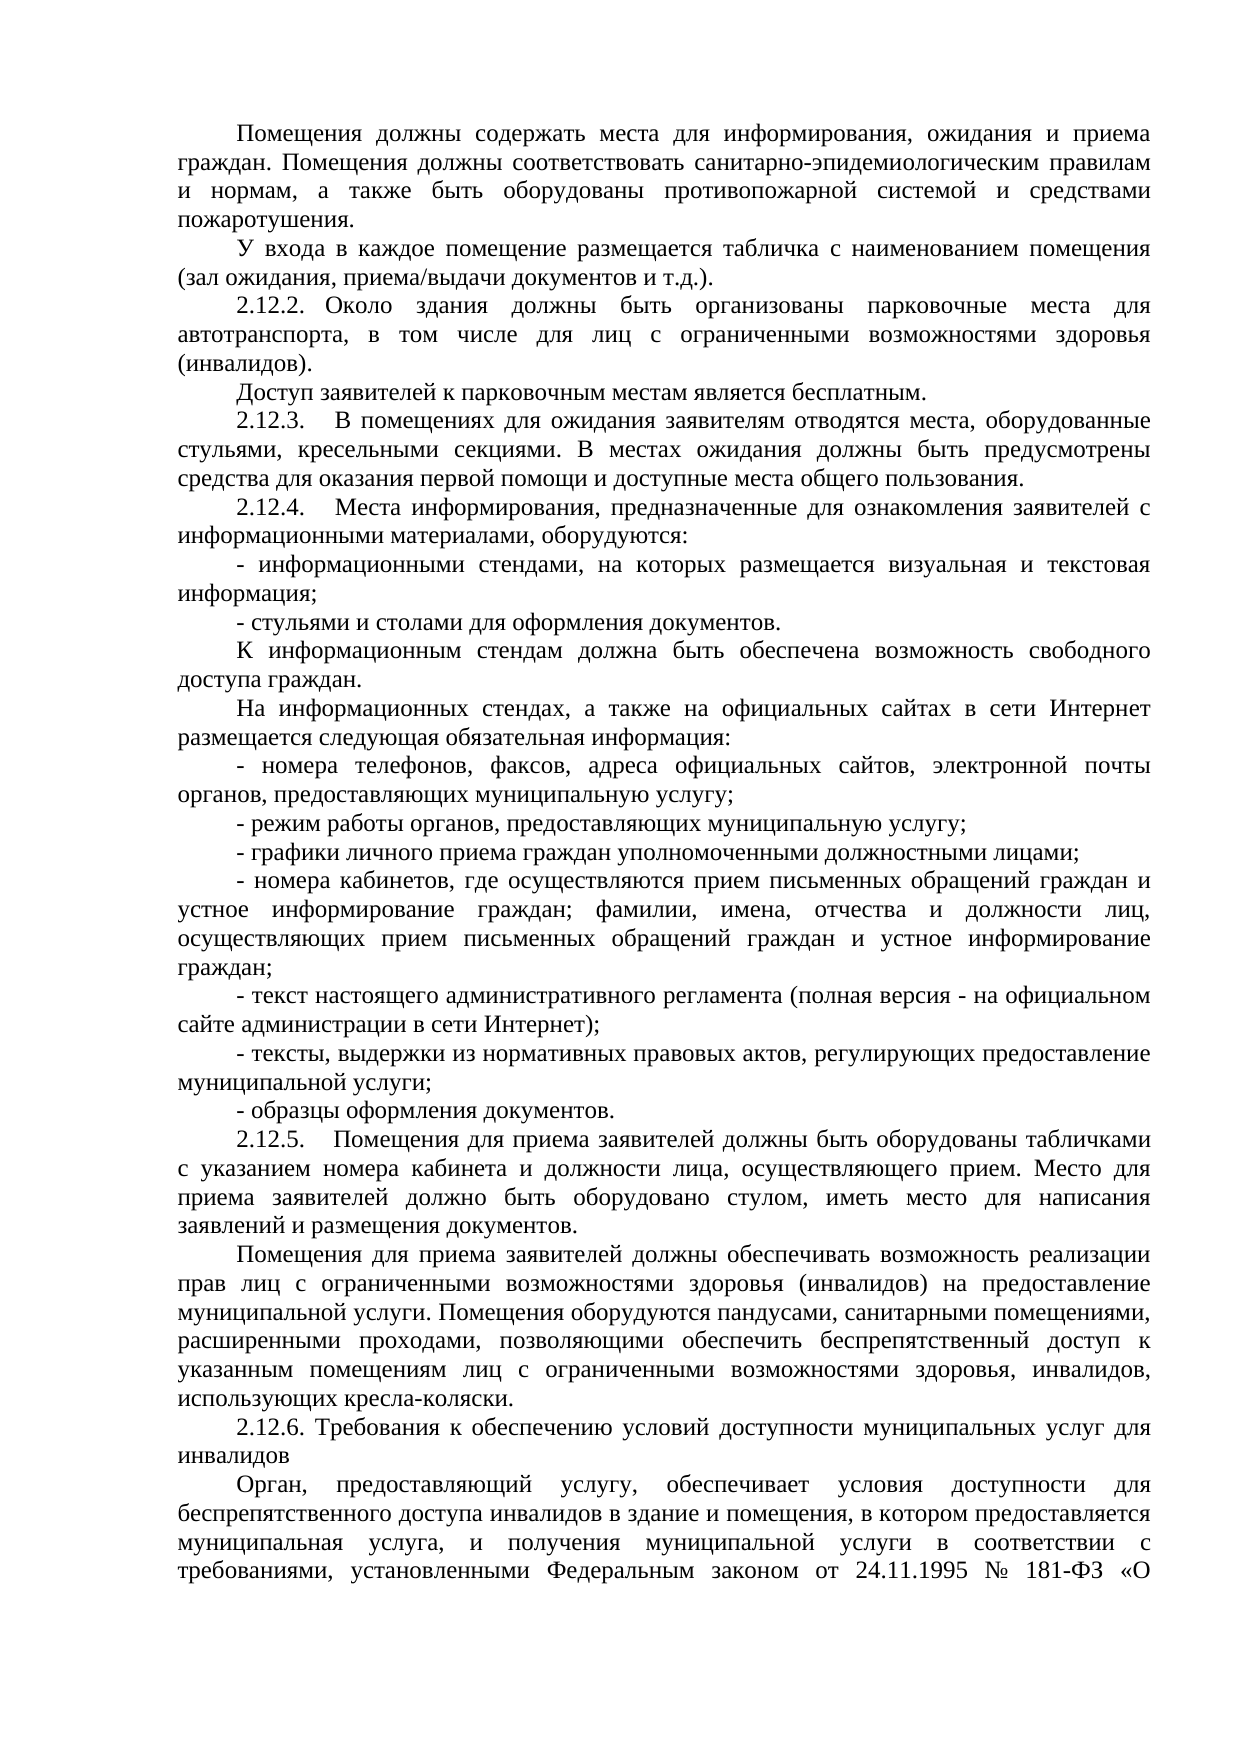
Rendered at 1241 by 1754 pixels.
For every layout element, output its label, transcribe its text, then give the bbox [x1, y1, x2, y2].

list Места информирования, предназначенные для ознакомления заявителей с информационными материалами, оборудуются: [177, 492, 1152, 549]
text Помещения должны содержать места для информирования, ожидания и приема граждан. Помещения должны соответствовать санитарно-эпидемиологическим правилам и нормам, а также быть оборудованы противопожарной системой и средствами пожаротушения. [177, 118, 1152, 233]
text У входа в каждое помещение размещается табличка с наименованием помещения (зал ожидания, приема/выдачи документов и т.д.). [177, 233, 1152, 291]
text - номера телефонов, факсов, адреса официальных сайтов, электронной почты органов, предоставляющих муниципальную услугу; [177, 751, 1152, 808]
text - стульями и столами для оформления документов. [177, 607, 1152, 636]
text - графики личного приема граждан уполномоченными должностными лицами; [177, 837, 1152, 866]
text - информационными стендами, на которых размещается визуальная и текстовая информация; [177, 549, 1152, 607]
text На информационных стендах, а также на официальных сайтах в сети Интернет размещается следующая обязательная информация: [177, 693, 1152, 751]
text - образцы оформления документов. [177, 1096, 1152, 1124]
text Доступ заявителей к парковочным местам является бесплатным. [177, 377, 1152, 406]
text - номера кабинетов, где осуществляются прием письменных обращений граждан и устное информирование граждан; фамилии, имена, отчества и должности лиц, осуществляющих прием письменных обращений граждан и устное информирование граждан; [177, 866, 1152, 981]
text - текст настоящего административного регламента (полная версия - на официальном сайте администрации в сети Интернет); [177, 981, 1152, 1038]
text Помещения для приема заявителей должны обеспечивать возможность реализации прав лиц с ограниченными возможностями здоровья (инвалидов) на предоставление муниципальной услуги. Помещения оборудуются пандусами, санитарными помещениями, расширенными проходами, позволяющими обеспечить беспрепятственный доступ к указанным помещениям лиц с ограниченными возможностями здоровья, инвалидов, использующих кресла-коляски. [177, 1239, 1152, 1412]
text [177, 1469, 1152, 1584]
text 2.12.6. Требования к обеспечению условий доступности муниципальных услуг для инвалидов [177, 1412, 1152, 1469]
list В помещениях для ожидания заявителям отводятся места, оборудованные стульями, кресельными секциями. В местах ожидания должны быть предусмотрены средства для оказания первой помощи и доступные места общего пользования. [177, 406, 1152, 492]
list Помещения для приема заявителей должны быть оборудованы табличками с указанием номера кабинета и должности лица, осуществляющего прием. Место для приема заявителей должно быть оборудовано стулом, иметь место для написания заявлений и размещения документов. [177, 1124, 1152, 1239]
text - режим работы органов, предоставляющих муниципальную услугу; [177, 808, 1152, 837]
list Около здания должны быть организованы парковочные места для автотранспорта, в том числе для лиц с ограниченными возможностями здоровья (инвалидов). [177, 291, 1152, 377]
text К информационным стендам должна быть обеспечена возможность свободного доступа граждан. [177, 636, 1152, 693]
text - тексты, выдержки из нормативных правовых актов, регулирующих предоставление муниципальной услуги; [177, 1038, 1152, 1096]
